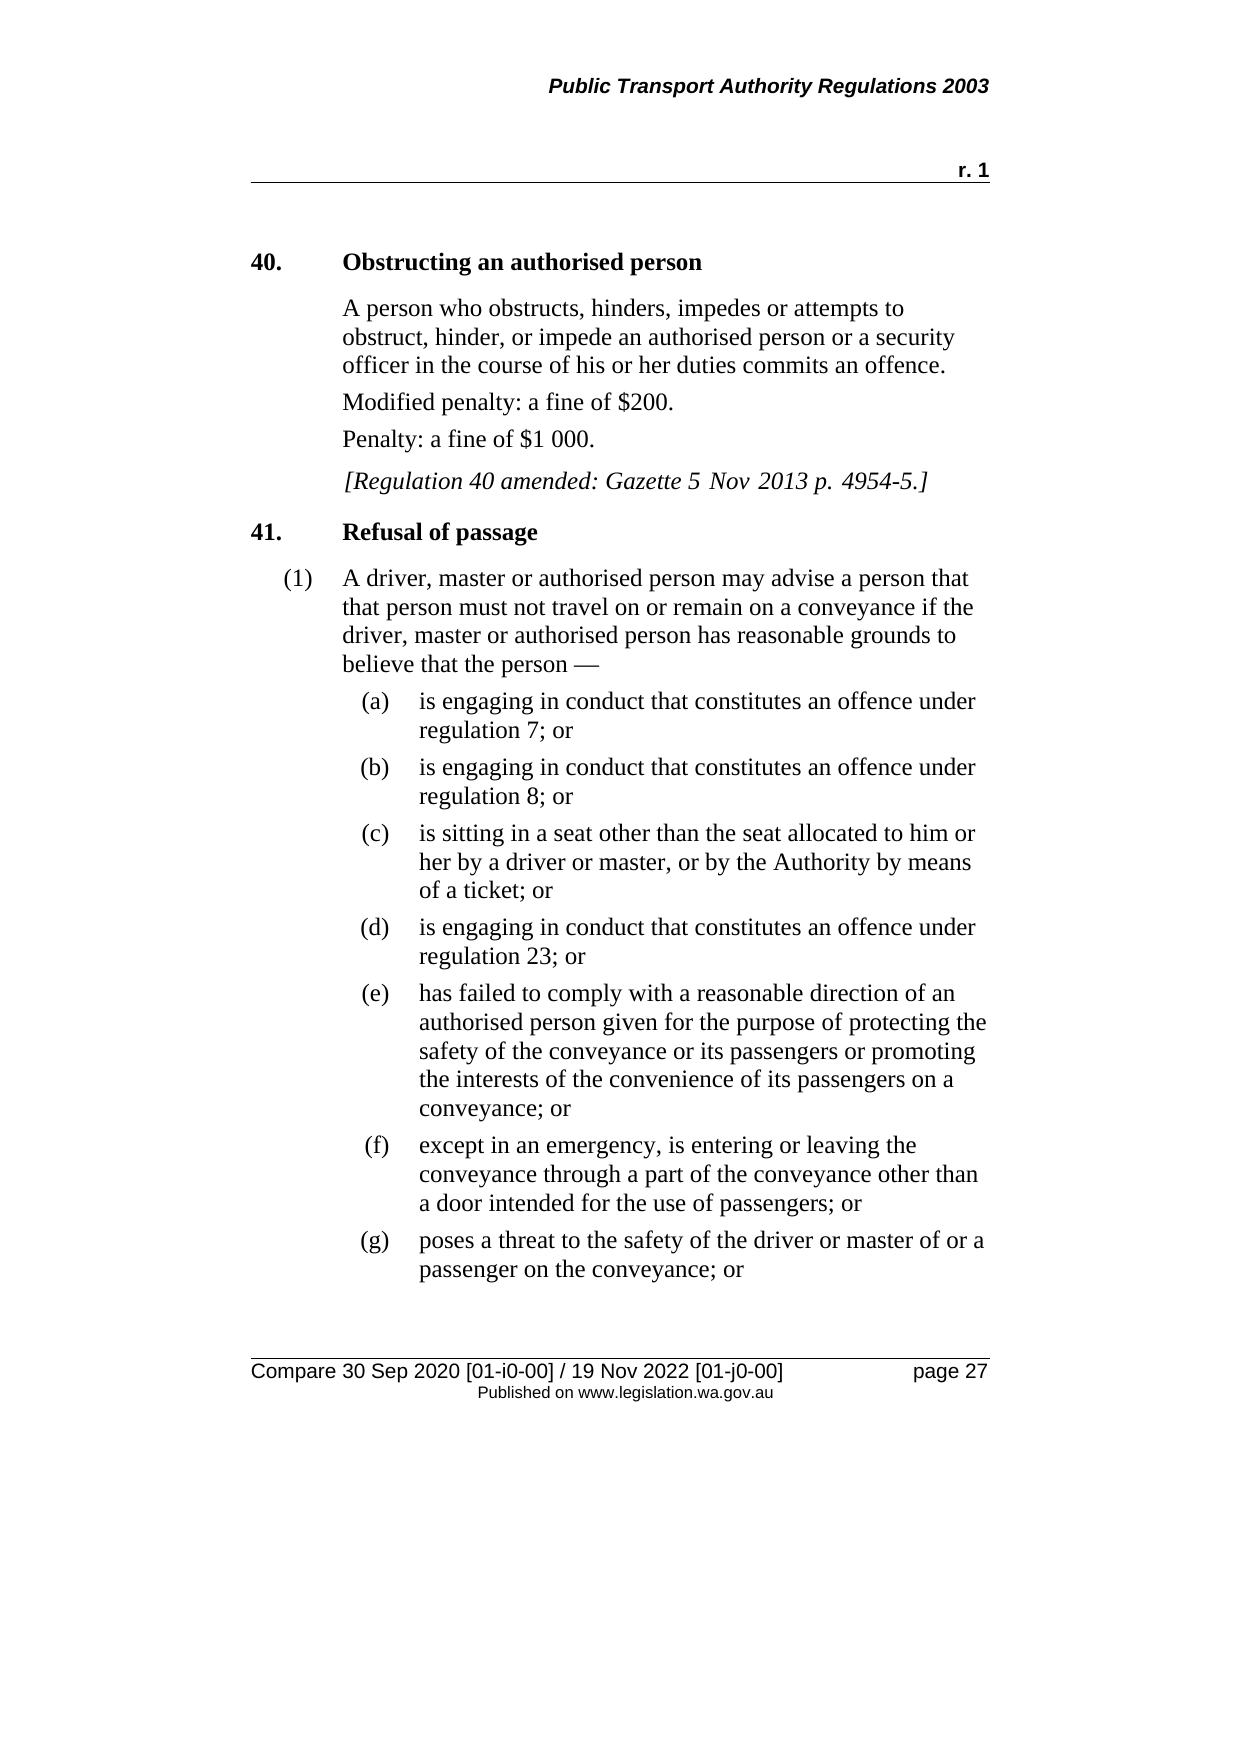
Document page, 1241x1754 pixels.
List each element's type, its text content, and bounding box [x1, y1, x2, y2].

text [Regulation 40 amended: Gazette 5 Nov 2013 p. 4954-5.] [251, 466, 990, 494]
text (f) except in an emergency, is entering or leaving the conveyance through a part of the conveyance other than a door intended for the use of passengers; or [251, 1130, 990, 1217]
subtitle 41. Refusal of passage [251, 517, 990, 546]
text Penalty: a fine of $1 000. [251, 424, 990, 453]
subtitle 40. Obstructing an authorised person [251, 247, 990, 276]
text (a) is engaging in conduct that constitutes an offence under regulation 7; or [251, 686, 990, 744]
text (c) is sitting in a seat other than the seat allocated to him or her by a driver or master, or by the Authority by means of a ticket; or [251, 818, 990, 904]
text (e) has failed to comply with a reasonable direction of an authorised person given for the purpose of protecting the safety of the conveyance or its passengers or promoting the interests of the convenience of its passengers on a conveyance; or [251, 978, 990, 1122]
text Modified penalty: a fine of $200. [251, 387, 990, 416]
text (b) is engaging in conduct that constitutes an offence under regulation 8; or [251, 752, 990, 809]
text A person who obstructs, hinders, impedes or attempts to obstruct, hinder, or impede an authorised person or a security officer in the course of his or her duties commits an offence. [251, 293, 990, 379]
text (d) is engaging in conduct that constitutes an offence under regulation 23; or [251, 912, 990, 970]
text (1) A driver, master or authorised person may advise a person that that person must not travel on or remain on a conveyance if the driver, master or authorised person has reasonable grounds to believe that the person — [251, 563, 990, 678]
text (g) poses a threat to the safety of the driver or master of or a passenger on the conveyance; or [251, 1225, 990, 1282]
